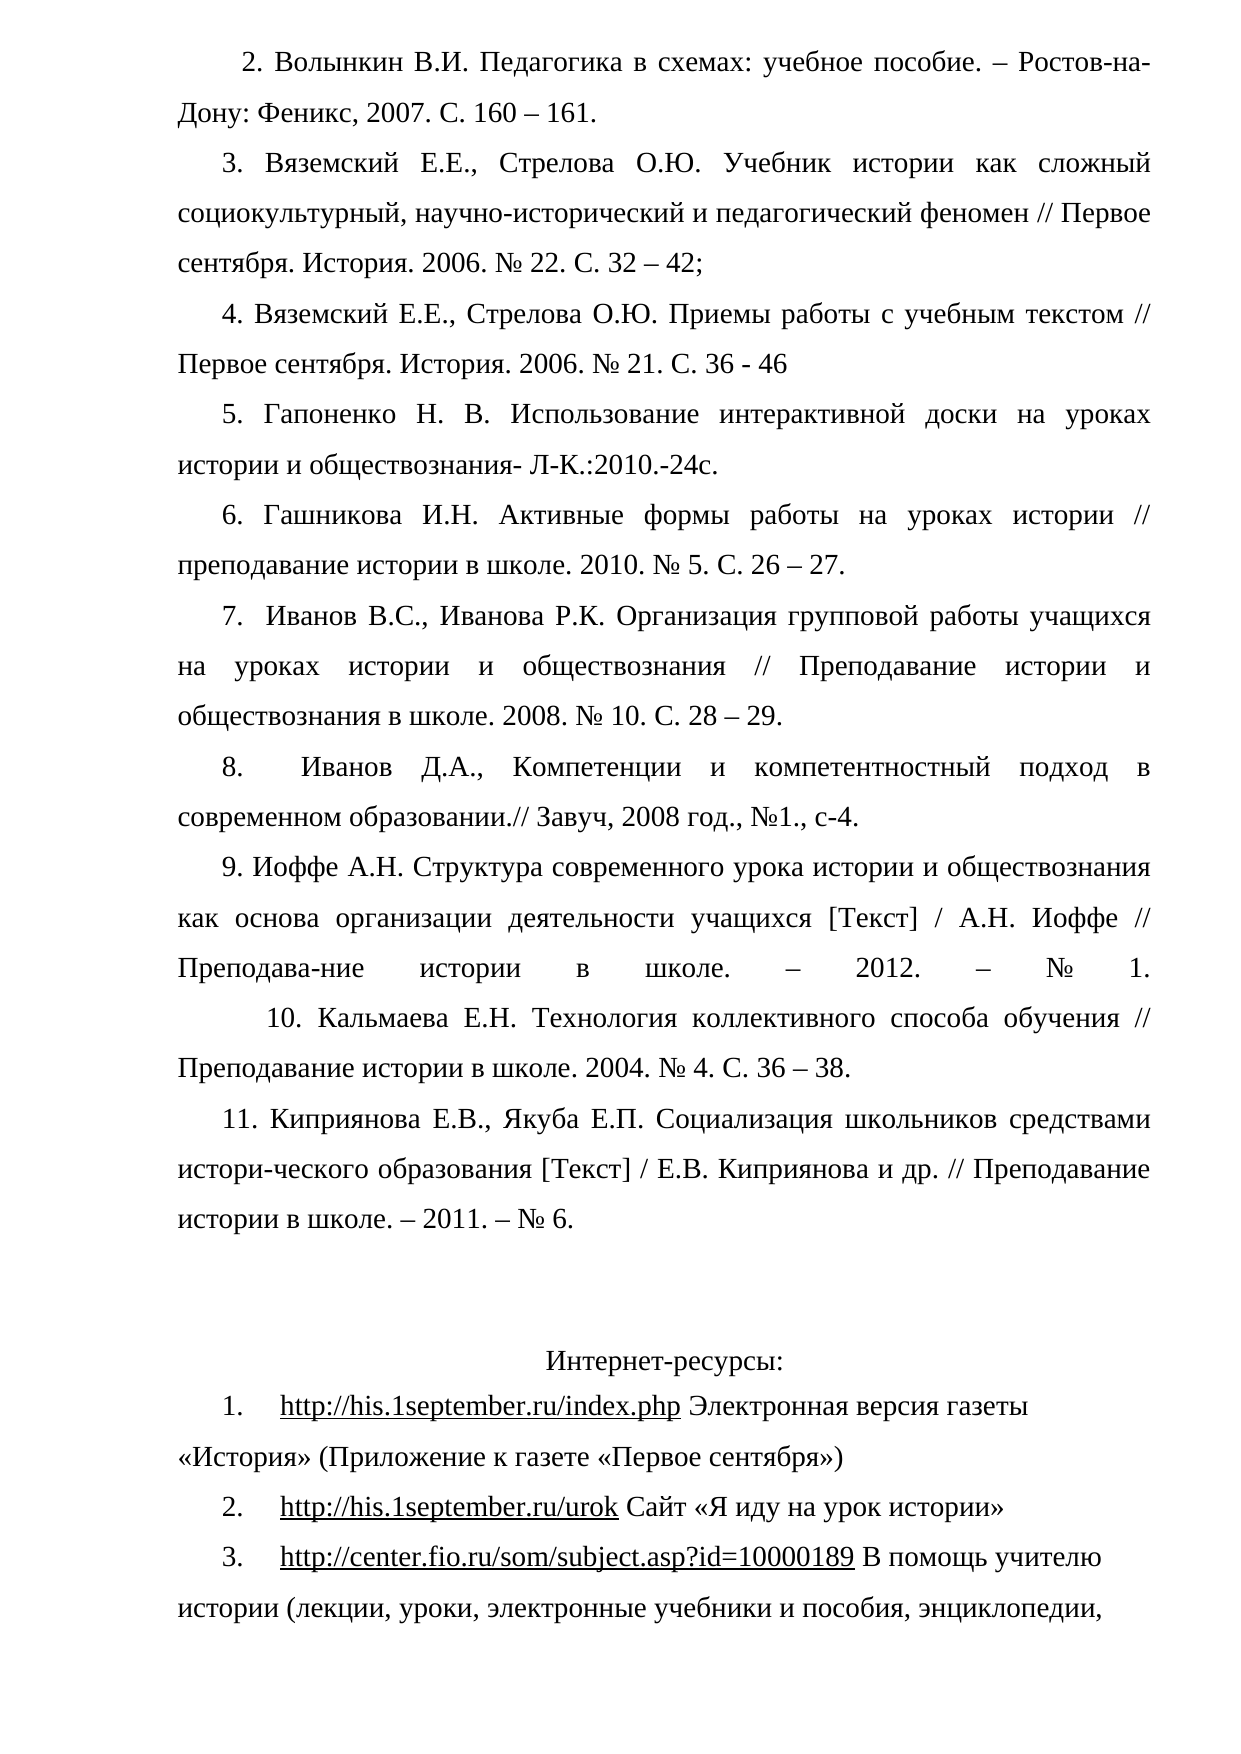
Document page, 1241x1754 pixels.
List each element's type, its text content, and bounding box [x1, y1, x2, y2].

text 5. Гапоненко Н. В. Использование интерактивной доски на уроках истории и обществознания- Л-К.:2010.-24с. [177, 397, 1152, 480]
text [177, 44, 1152, 128]
text Интернет-ресурсы: [177, 1343, 1152, 1376]
text 8. Иванов Д.А., Компетенции и компетентностный подход в современном образовании.// Завуч, 2008 год., №1., с-4. [177, 749, 1152, 833]
text 4. Вяземский Е.Е., Стрелова О.Ю. Приемы работы с учебным текстом // Первое сентября. История. 2006. № 21. С. 36 - 46 [177, 296, 1152, 380]
text 2. http://his.1september.ru/urok Сайт «Я иду на урок истории» [177, 1489, 1152, 1523]
text 7. Иванов В.С., Иванова Р.К. Организация групповой работы учащихся на уроках истории и обществознания // Преподавание истории и обществознания в школе. 2008. № 10. С. 28 – 29. [177, 598, 1152, 732]
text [177, 1539, 1152, 1623]
text 6. Гашникова И.Н. Активные формы работы на уроках истории // преподавание истории в школе. 2010. № 5. С. 26 – 27. [177, 497, 1152, 581]
text 1. http://his.1september.ru/index.php Электронная версия газеты «История» (Приложение к газете «Первое сентября») [177, 1388, 1152, 1472]
text 11. Киприянова Е.В., Якуба Е.П. Социализация школьников средствами истори-ческого образования [Текст] / Е.В. Киприянова и др. // Преподавание истории в школе. – 2011. – № 6. [177, 1101, 1152, 1235]
text 3. Вяземский Е.Е., Стрелова О.Ю. Учебник истории как сложный социокультурный, научно-исторический и педагогический феномен // Первое сентября. История. 2006. № 22. С. 32 – 42; [177, 145, 1152, 279]
text 9. Иоффе А.Н. Структура современного урока истории и обществознания как основа организации деятельности учащихся [Текст] / А.Н. Иоффе // Преподава-ние истории в школе. – 2012. – № 1. 10. Кальмаева Е.Н. Технология коллективного способа обучения // Преподавание истории в школе. 2004. № 4. С. 36 – 38. [177, 849, 1152, 1084]
